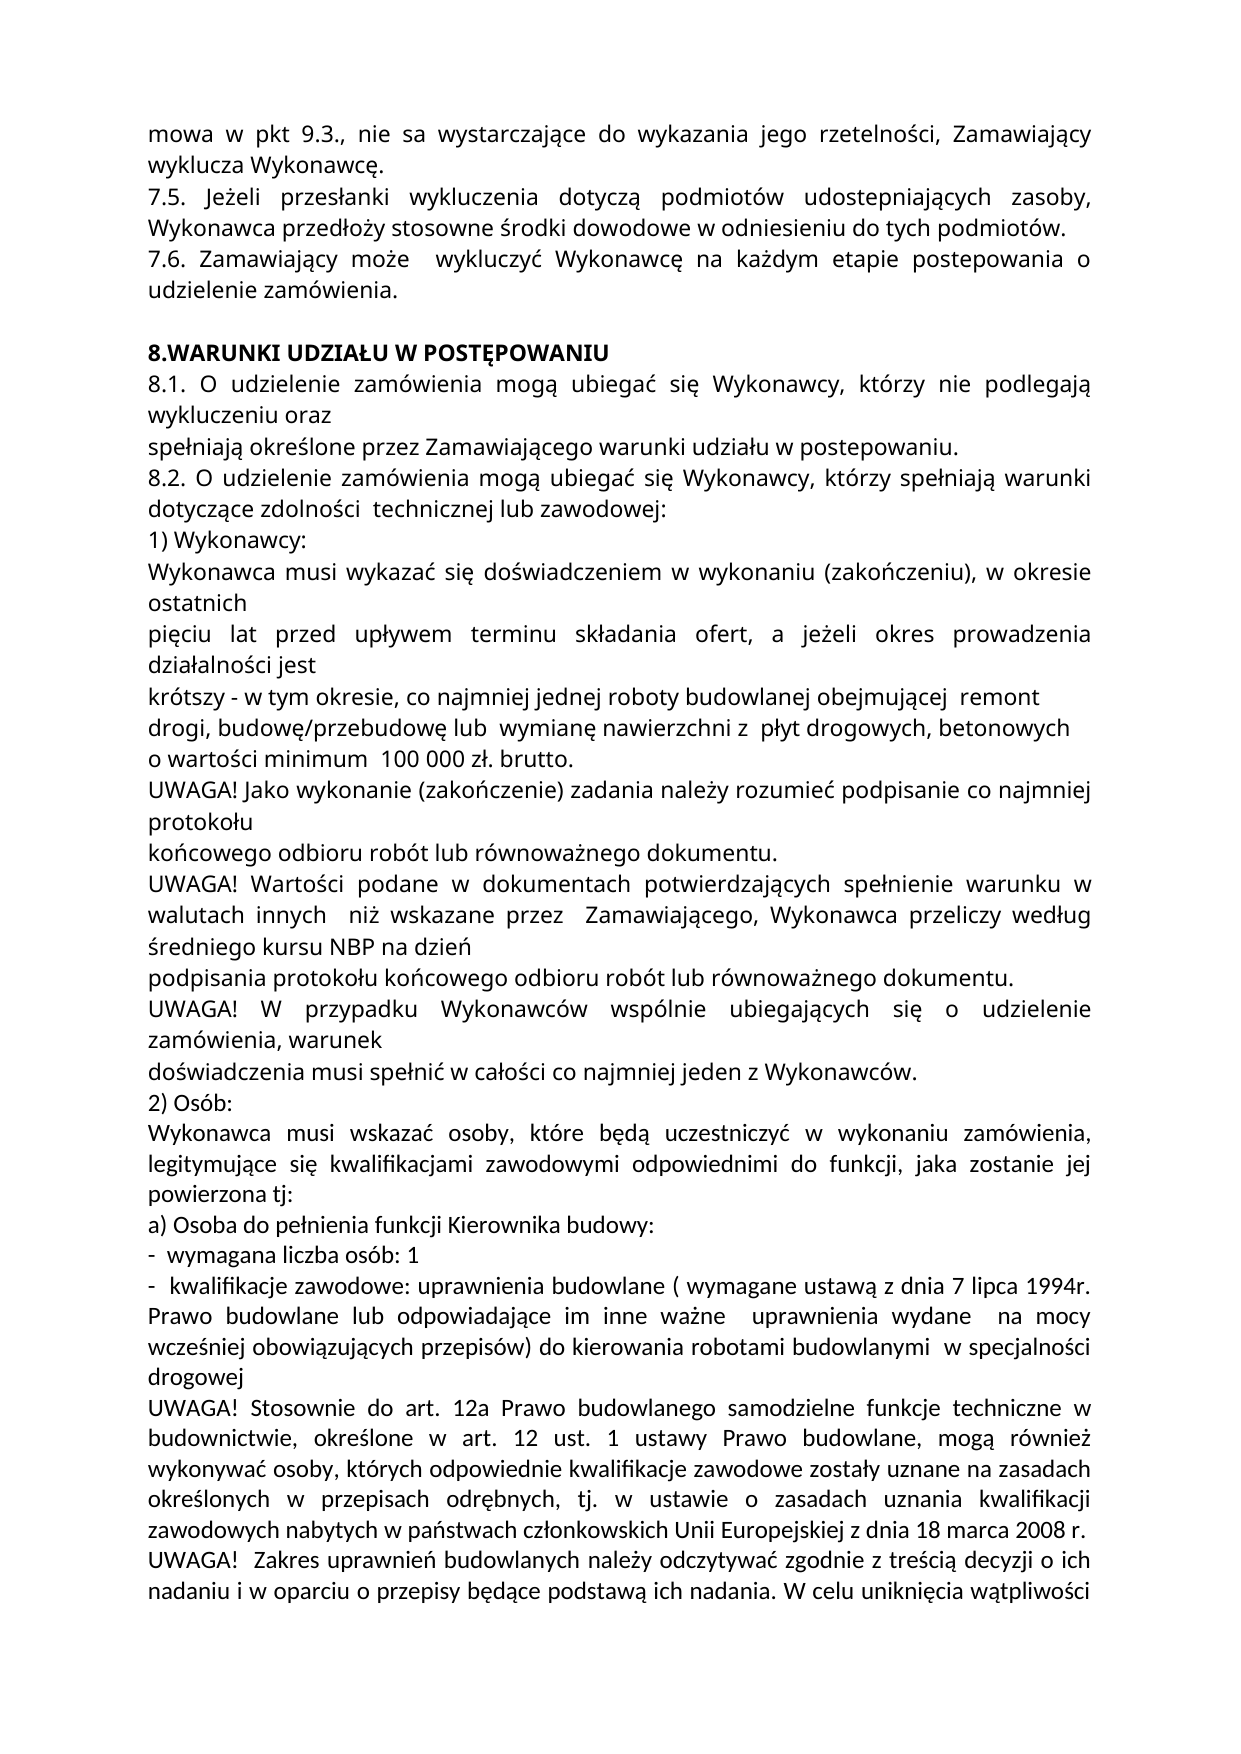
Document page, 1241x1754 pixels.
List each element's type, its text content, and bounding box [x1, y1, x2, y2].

text 8.WARUNKI UDZIAŁU W POSTĘPOWANIU [148, 337, 1092, 368]
text UWAGA! Jako wykonanie (zakończenie) zadania należy rozumieć podpisanie co najmniej protokołu [148, 774, 1092, 837]
text Wykonawca musi wykazać się doświadczeniem w wykonaniu (zakończeniu), w okresie ostatnich [148, 556, 1092, 618]
text 8.1. O udzielenie zamówienia mogą ubiegać się Wykonawcy, którzy nie podlegają wykluczeniu oraz [148, 368, 1092, 431]
text końcowego odbioru robót lub równoważnego dokumentu. [148, 837, 1092, 868]
text UWAGA! Wartości podane w dokumentach potwierdzających spełnienie warunku w walutach innych niż wskazane przez Zamawiającego, Wykonawca przeliczy według średniego kursu NBP na dzień [148, 868, 1092, 962]
text 7.6. Zamawiający może wykluczyć Wykonawcę na każdym etapie postepowania o udzielenie zamówienia. [148, 243, 1092, 306]
text UWAGA! W przypadku Wykonawców wspólnie ubiegających się o udzielenie zamówienia, warunek [148, 993, 1092, 1056]
text spełniają określone przez Zamawiającego warunki udziału w postepowaniu. [148, 431, 1092, 462]
text 7.5. Jeżeli przesłanki wykluczenia dotyczą podmiotów udostepniających zasoby, Wykonawca przedłoży stosowne środki dowodowe w odniesieniu do tych podmiotów. [148, 181, 1092, 243]
text 1) Wykonawcy: [148, 524, 1092, 556]
text a) Osoba do pełnienia funkcji Kierownika budowy: [148, 1209, 1092, 1239]
text - kwalifikacje zawodowe: uprawnienia budowlane ( wymagane ustawą z dnia 7 lipca 1994r. Prawo budowlane lub odpowiadające im inne ważne uprawnienia wydane na mocy wcześniej obowiązujących przepisów) do kierowania robotami budowlanymi w specjalności drogowej [148, 1270, 1092, 1392]
text podpisania protokołu końcowego odbioru robót lub równoważnego dokumentu. [148, 962, 1092, 993]
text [148, 1545, 1092, 1606]
text Wykonawca musi wskazać osoby, które będą uczestniczyć w wykonaniu zamówienia, legitymujące się kwalifikacjami zawodowymi odpowiednimi do funkcji, jaka zostanie jej powierzona tj: [148, 1117, 1092, 1209]
text UWAGA! Stosownie do art. 12a Prawo budowlanego samodzielne funkcje techniczne w budownictwie, określone w art. 12 ust. 1 ustawy Prawo budowlane, mogą również wykonywać osoby, których odpowiednie kwalifikacje zawodowe zostały uznane na zasadach określonych w przepisach odrębnych, tj. w ustawie o zasadach uznania kwalifikacji zawodowych nabytych w państwach członkowskich Unii Europejskiej z dnia 18 marca 2008 r. [148, 1392, 1092, 1545]
text - wymagana liczba osób: 1 [148, 1239, 1092, 1270]
text doświadczenia musi spełnić w całości co najmniej jeden z Wykonawców. [148, 1056, 1092, 1087]
text 8.2. O udzielenie zamówienia mogą ubiegać się Wykonawcy, którzy spełniają warunki dotyczące zdolności technicznej lub zawodowej: [148, 462, 1092, 524]
text krótszy - w tym okresie, co najmniej jednej roboty budowlanej obejmującej remont drogi, budowę/przebudowę lub wymianę nawierzchni z płyt drogowych, betonowych o wartości minimum 100 000 zł. brutto. [148, 681, 1092, 774]
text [148, 118, 1092, 181]
text pięciu lat przed upływem terminu składania ofert, a jeżeli okres prowadzenia działalności jest [148, 618, 1092, 681]
text 2) Osób: [148, 1087, 1092, 1117]
